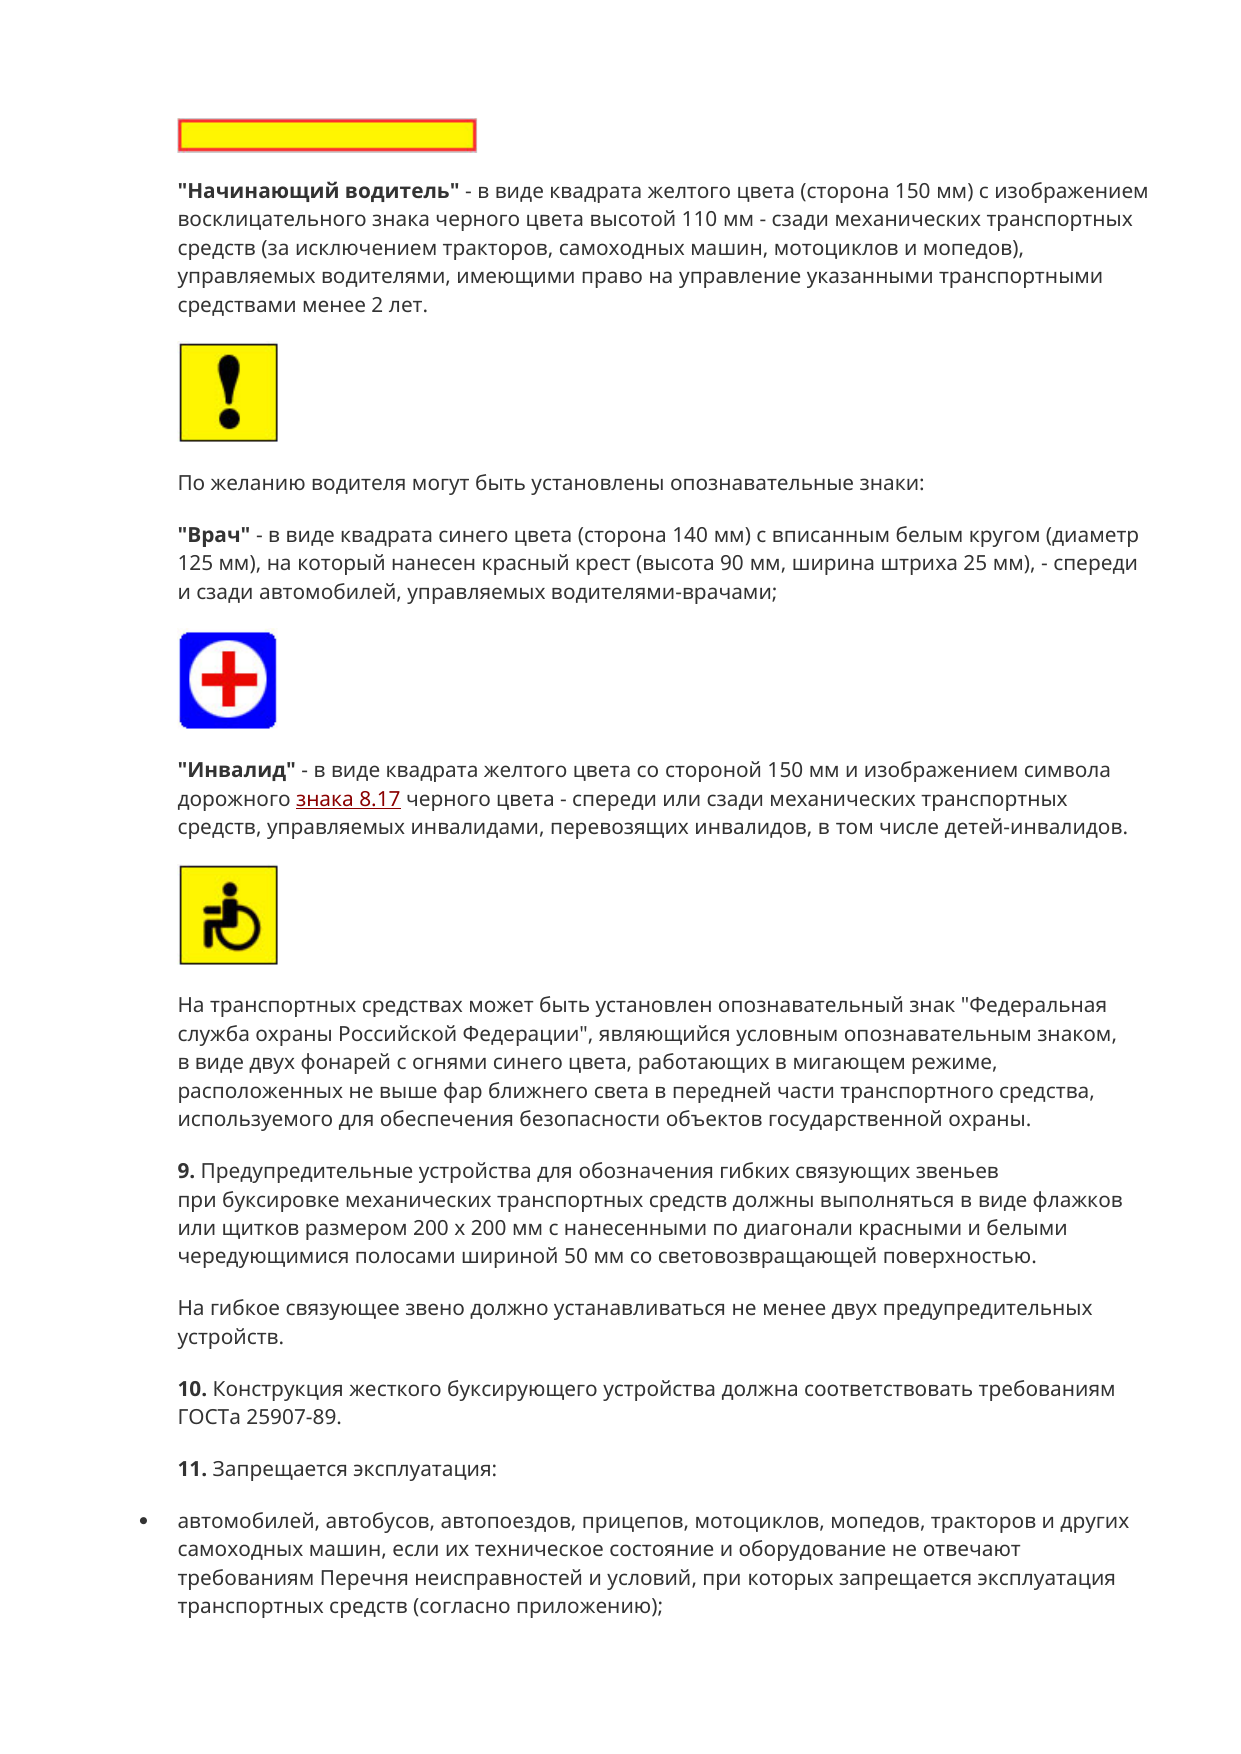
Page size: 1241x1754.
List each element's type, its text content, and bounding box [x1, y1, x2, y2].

text На транспортных средствах может быть установлен опознавательный знак "Федеральная служба охраны Российской Федерации", являющийся условным опознавательным знаком, в виде двух фонарей с огнями синего цвета, работающих в мигающем режиме, расположенных не выше фар ближнего света в передней части транспортного средства, используемого для обеспечения безопасности объектов государственной охраны. [177, 991, 1152, 1133]
list автомобилей, автобусов, автопоездов, прицепов, мотоциклов, мопедов, тракторов и других самоходных машин, если их техническое состояние и оборудование не отвечают требованиям Перечня неисправностей и условий, при которых запрещается эксплуатация транспортных средств (согласно приложению); [140, 1506, 1152, 1620]
text 11. Запрещается эксплуатация: [177, 1454, 1152, 1482]
picture [177, 864, 281, 968]
text 10. Конструкция жесткого буксирующего устройства должна соответствовать требованиям ГОСТа 25907-89. [177, 1374, 1152, 1431]
picture [177, 118, 478, 153]
text 9. Предупредительные устройства для обозначения гибких связующих звеньев при буксировке механических транспортных средств должны выполняться в виде флажков или щитков размером 200 x 200 мм с нанесенными по диагонали красными и белыми чередующимися полосами шириной 50 мм со световозвращающей поверхностью. [177, 1156, 1152, 1270]
text На гибкое связующее звено должно устанавливаться не менее двух предупредительных устройств. [177, 1293, 1152, 1350]
text По желанию водителя могут быть установлены опознавательные знаки: [177, 468, 1152, 497]
text "Инвалид" - в виде квадрата желтого цвета со стороной 150 мм и изображением символа дорожного знака 8.17 черного цвета - спереди или сзади механических транспортных средств, управляемых инвалидами, перевозящих инвалидов, в том числе детей-инвалидов. [177, 755, 1152, 841]
picture [177, 628, 281, 732]
picture [177, 341, 281, 445]
text "Врач" - в виде квадрата синего цвета (сторона 140 мм) с вписанным белым кругом (диаметр 125 мм), на который нанесен красный крест (высота 90 мм, ширина штриха 25 мм), - спереди и сзади автомобилей, управляемых водителями-врачами; [177, 520, 1152, 605]
text "Начинающий водитель" - в виде квадрата желтого цвета (сторона 150 мм) с изображением восклицательного знака черного цвета высотой 110 мм - сзади механических транспортных средств (за исключением тракторов, самоходных машин, мотоциклов и мопедов), управляемых водителями, имеющими право на управление указанными транспортными средствами менее 2 лет. [177, 176, 1152, 318]
